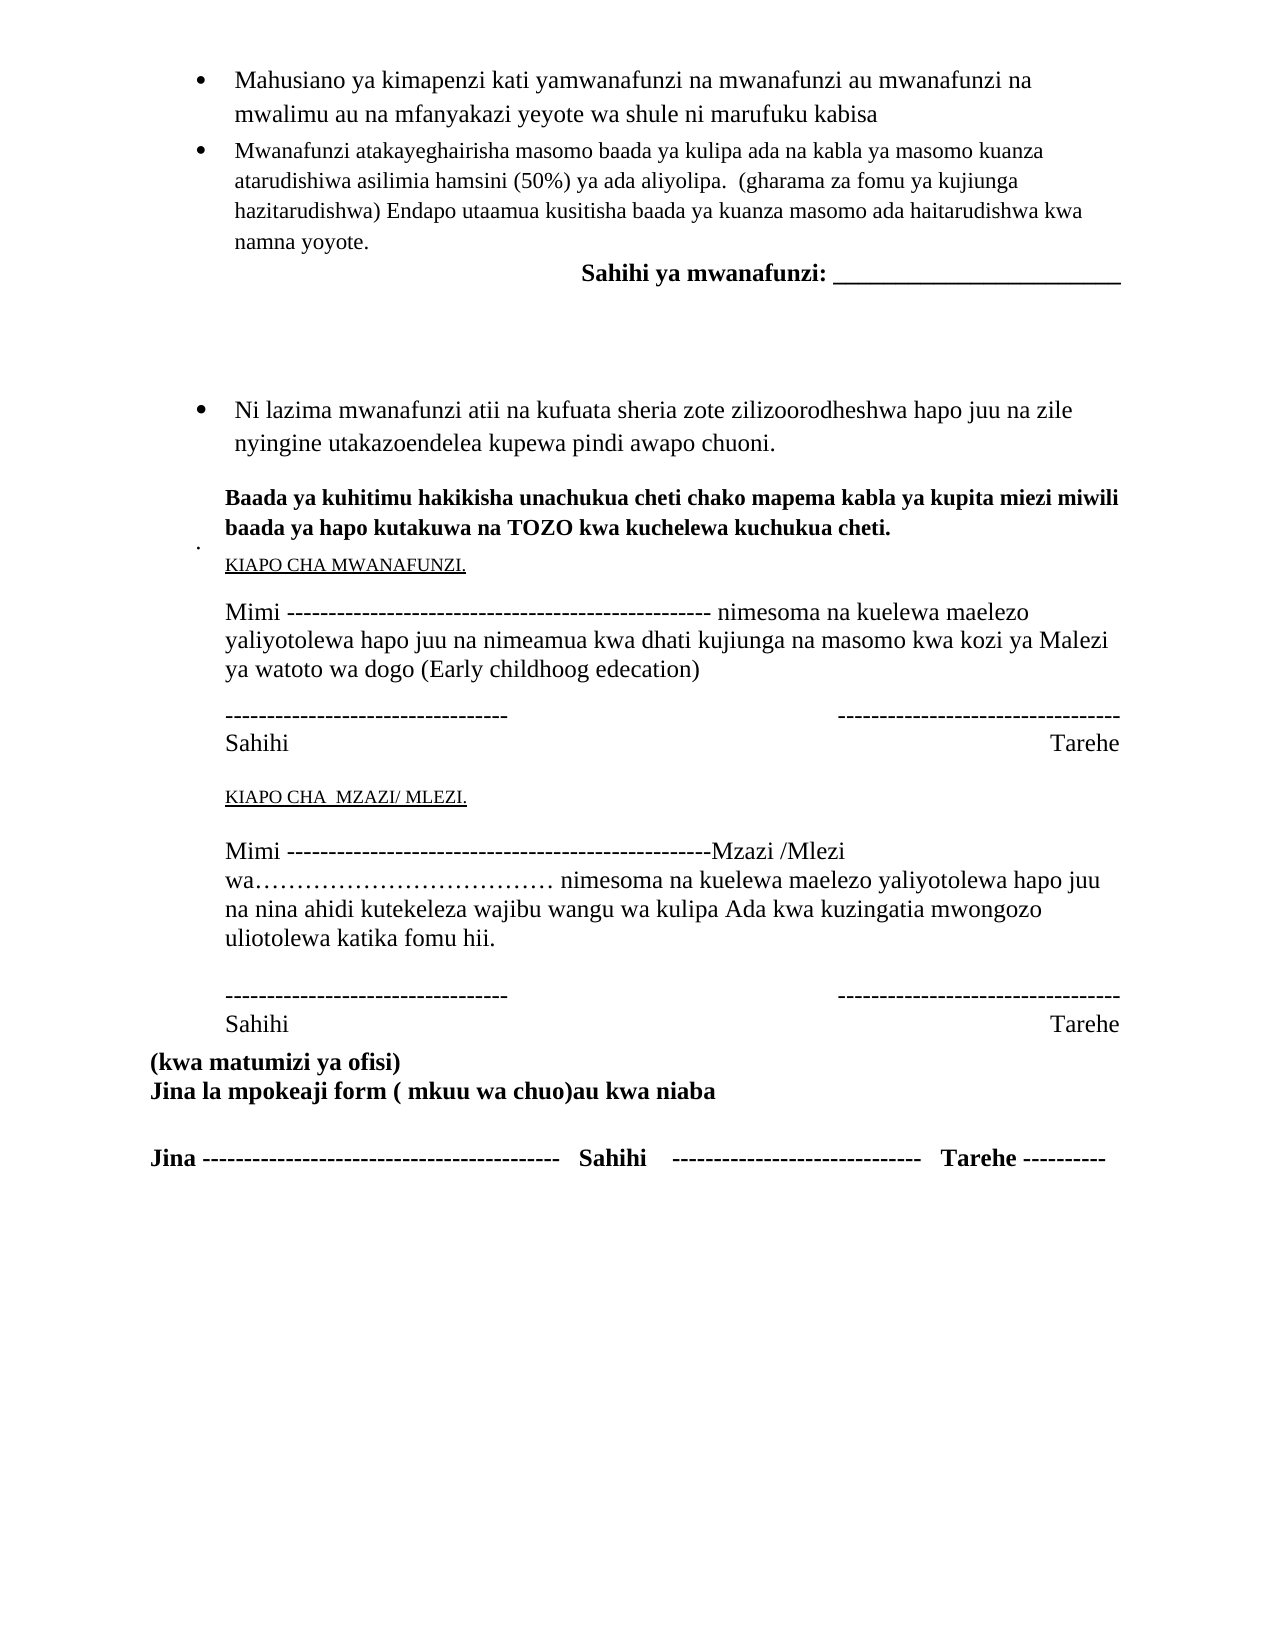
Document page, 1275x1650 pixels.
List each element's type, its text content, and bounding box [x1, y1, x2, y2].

list KIAPO CHA MZAZI/ MLEZI. [225, 786, 1125, 808]
list Sahihi ya mwanafunzi: _______________________ [225, 258, 1125, 287]
list Mahusiano ya kimapenzi kati yamwanafunzi na mwanafunzi au mwanafunzi na mwalimu au na mfanyakazi yeyote wa shule ni marufuku kabisa [197, 66, 1125, 127]
list Ni lazima mwanafunzi atii na kufuata sheria zote zilizoorodheshwa hapo juu na zile nyingine utakazoendelea kupewa pindi awapo chuoni. [197, 396, 1125, 457]
list Sahihi Tarehe [225, 728, 1125, 757]
list Sahihi Tarehe [225, 1009, 1125, 1038]
list Mimi ---------------------------------------------------Mzazi /Mlezi wa……………………………… nimesoma na kuelewa maelezo yaliyotolewa hapo juu na nina ahidi kutekeleza wajibu wangu wa kulipa Ada kwa kuzingatia mwongozo uliotolewa katika fomu hii. [225, 836, 1125, 951]
list Mimi --------------------------------------------------- nimesoma na kuelewa maelezo yaliyotolewa hapo juu na nimeamua kwa dhati kujiunga na masomo kwa kozi ya Malezi ya watoto wa dogo (Early childhoog edecation) [225, 597, 1125, 683]
text Jina la mpokeaji form ( mkuu wa chuo)au kwa niaba [150, 1076, 1125, 1105]
list ---------------------------------- ---------------------------------- [225, 700, 1125, 728]
list KIAPO CHA MWANAFUNZI. [225, 554, 1125, 575]
list ---------------------------------- ---------------------------------- [225, 980, 1125, 1009]
text Jina ------------------------------------------- Sahihi ------------------------------ Tarehe ---------- [150, 1143, 1125, 1172]
list Baada ya kuhitimu hakikisha unachukua cheti chako mapema kabla ya kupita miezi miwili baada ya hapo kutakuwa na TOZO kwa kuchelewa kuchukua cheti. [225, 484, 1125, 540]
text (kwa matumizi ya ofisi) [150, 1047, 1125, 1076]
list Mwanafunzi atakayeghairisha masomo baada ya kulipa ada na kabla ya masomo kuanza atarudishiwa asilimia hamsini (50%) ya ada aliyolipa. (gharama za fomu ya kujiunga hazitarudishwa) Endapo utaamua kusitisha baada ya kuanza masomo ada haitarudishwa kwa namna yoyote. [197, 137, 1125, 254]
